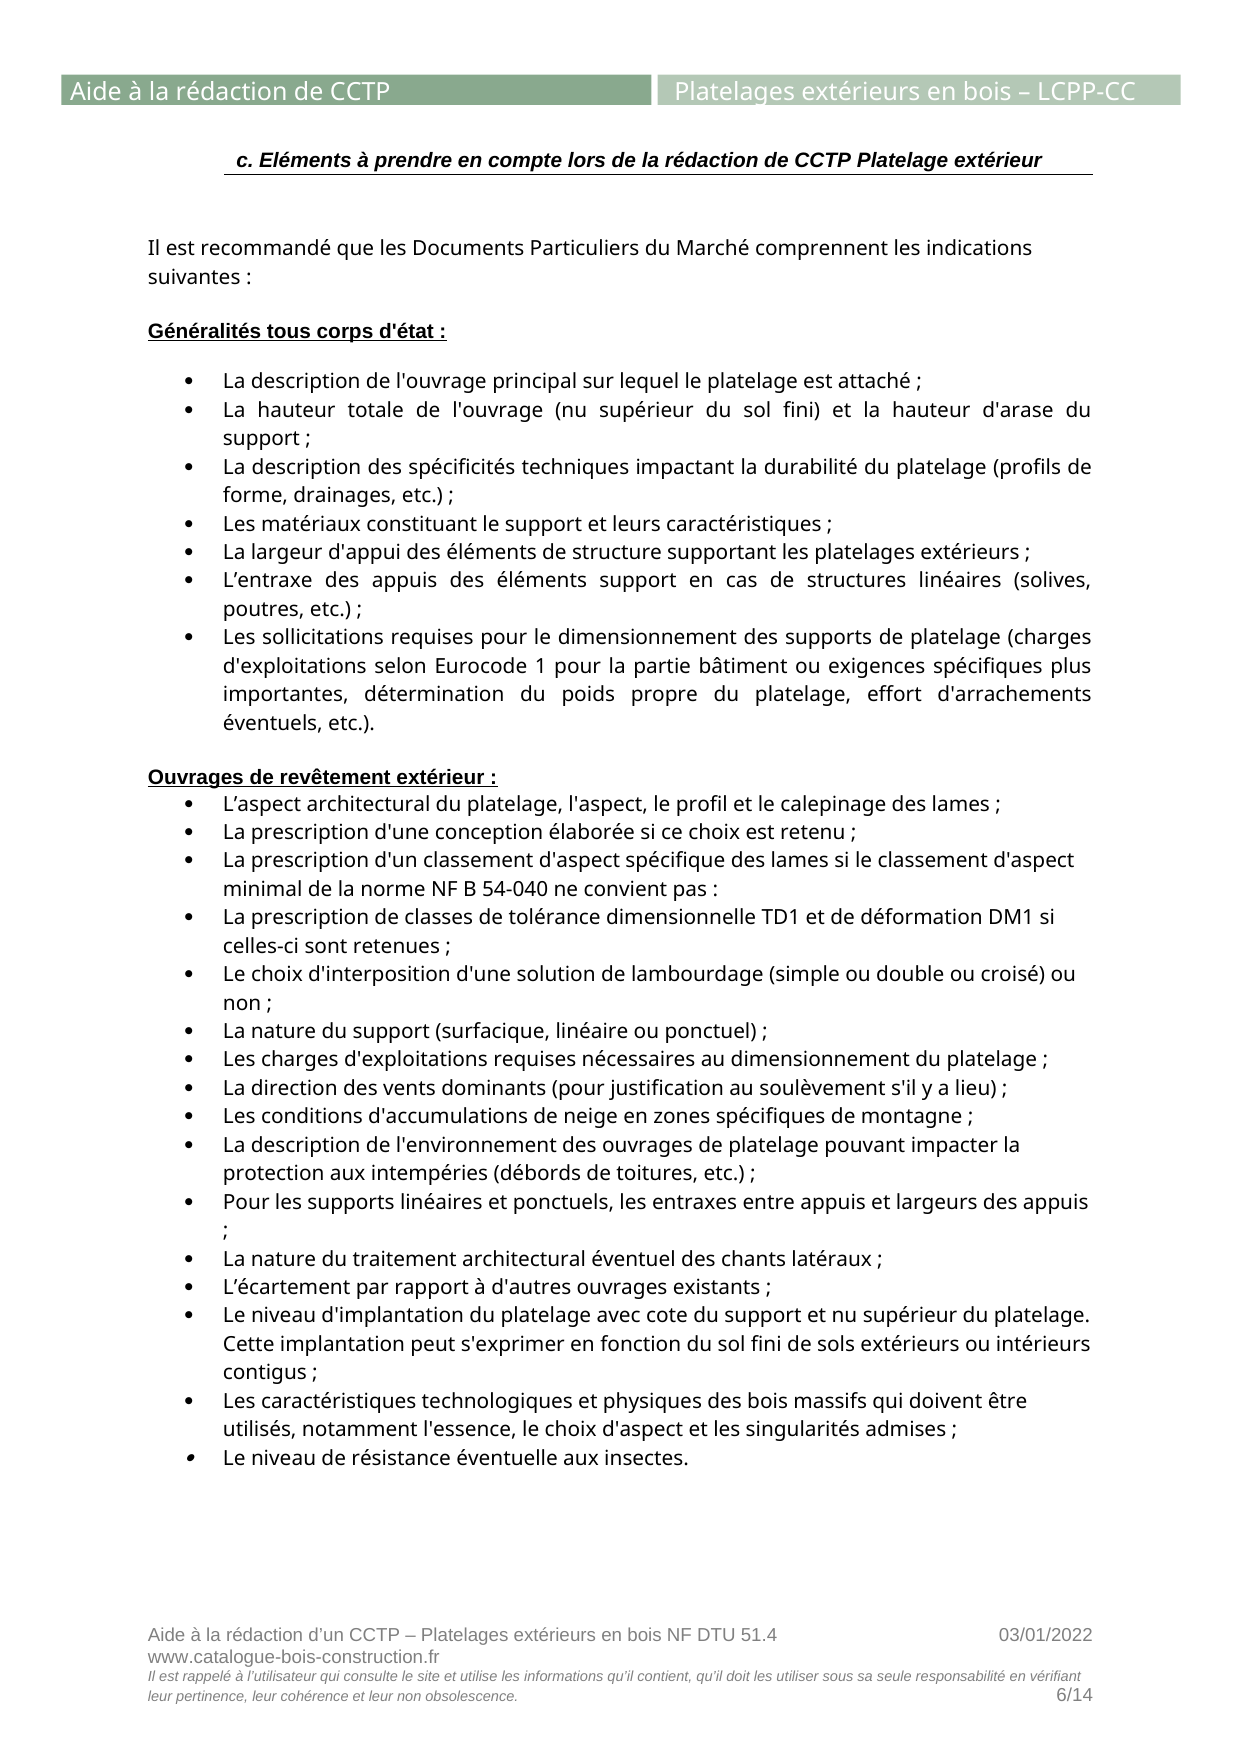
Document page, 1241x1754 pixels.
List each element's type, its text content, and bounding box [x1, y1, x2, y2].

text Il est recommandé que les Documents Particuliers du Marché comprennent les indications suivantes : [148, 233, 1093, 290]
list La prescription d'une conception élaborée si ce choix est retenu ; [185, 817, 1093, 846]
list La description de l'environnement des ouvrages de platelage pouvant impacter la protection aux intempéries (débords de toitures, etc.) ; [185, 1130, 1093, 1187]
list Le niveau de résistance éventuelle aux insectes. [185, 1443, 1093, 1471]
text Généralités tous corps d'état : [148, 319, 1093, 343]
list L’aspect architectural du platelage, l'aspect, le profil et le calepinage des lames ; [185, 789, 1093, 817]
list La prescription de classes de tolérance dimensionnelle TD1 et de déformation DM1 si celles-ci sont retenues ; [185, 902, 1093, 959]
text Eléments à prendre en compte lors de la rédaction de CCTP Platelage extérieur [224, 148, 1093, 174]
list La description de l'ouvrage principal sur lequel le platelage est attaché ; [185, 367, 1093, 395]
list La nature du support (surfacique, linéaire ou ponctuel) ; [185, 1016, 1093, 1044]
list La nature du traitement architectural éventuel des chants latéraux ; [185, 1244, 1093, 1272]
list Les caractéristiques technologiques et physiques des bois massifs qui doivent être utilisés, notamment l'essence, le choix d'aspect et les singularités admises ; [185, 1386, 1093, 1443]
list La direction des vents dominants (pour justification au soulèvement s'il y a lieu) ; [185, 1073, 1093, 1101]
list Les conditions d'accumulations de neige en zones spécifiques de montagne ; [185, 1101, 1093, 1130]
list Le choix d'interposition d'une solution de lambourdage (simple ou double ou croisé) ou non ; [185, 959, 1093, 1016]
list L’entraxe des appuis des éléments support en cas de structures linéaires (solives, poutres, etc.) ; [185, 566, 1093, 622]
list Pour les supports linéaires et ponctuels, les entraxes entre appuis et largeurs des appuis ; [185, 1187, 1093, 1244]
list Les matériaux constituant le support et leurs caractéristiques ; [185, 509, 1093, 537]
list La prescription d'un classement d'aspect spécifique des lames si le classement d'aspect minimal de la norme NF B 54-040 ne convient pas : [185, 846, 1093, 902]
list Le niveau d'implantation du platelage avec cote du support et nu supérieur du platelage. Cette implantation peut s'exprimer en fonction du sol fini de sols extérieurs ou intérieurs contigus ; [185, 1301, 1093, 1386]
text Ouvrages de revêtement extérieur : [148, 765, 1093, 789]
list L’écartement par rapport à d'autres ouvrages existants ; [185, 1272, 1093, 1301]
list La description des spécificités techniques impactant la durabilité du platelage (profils de forme, drainages, etc.) ; [185, 452, 1093, 509]
list Les sollicitations requises pour le dimensionnement des supports de platelage (charges d'exploitations selon Eurocode 1 pour la partie bâtiment ou exigences spécifiques plus importantes, détermination du poids propre du platelage, effort d'arrachements éventuels, etc.). [185, 622, 1093, 736]
list Les charges d'exploitations requises nécessaires au dimensionnement du platelage ; [185, 1044, 1093, 1073]
list La largeur d'appui des éléments de structure supportant les platelages extérieurs ; [185, 537, 1093, 566]
list La hauteur totale de l'ouvrage (nu supérieur du sol fini) et la hauteur d'arase du support ; [185, 395, 1093, 452]
